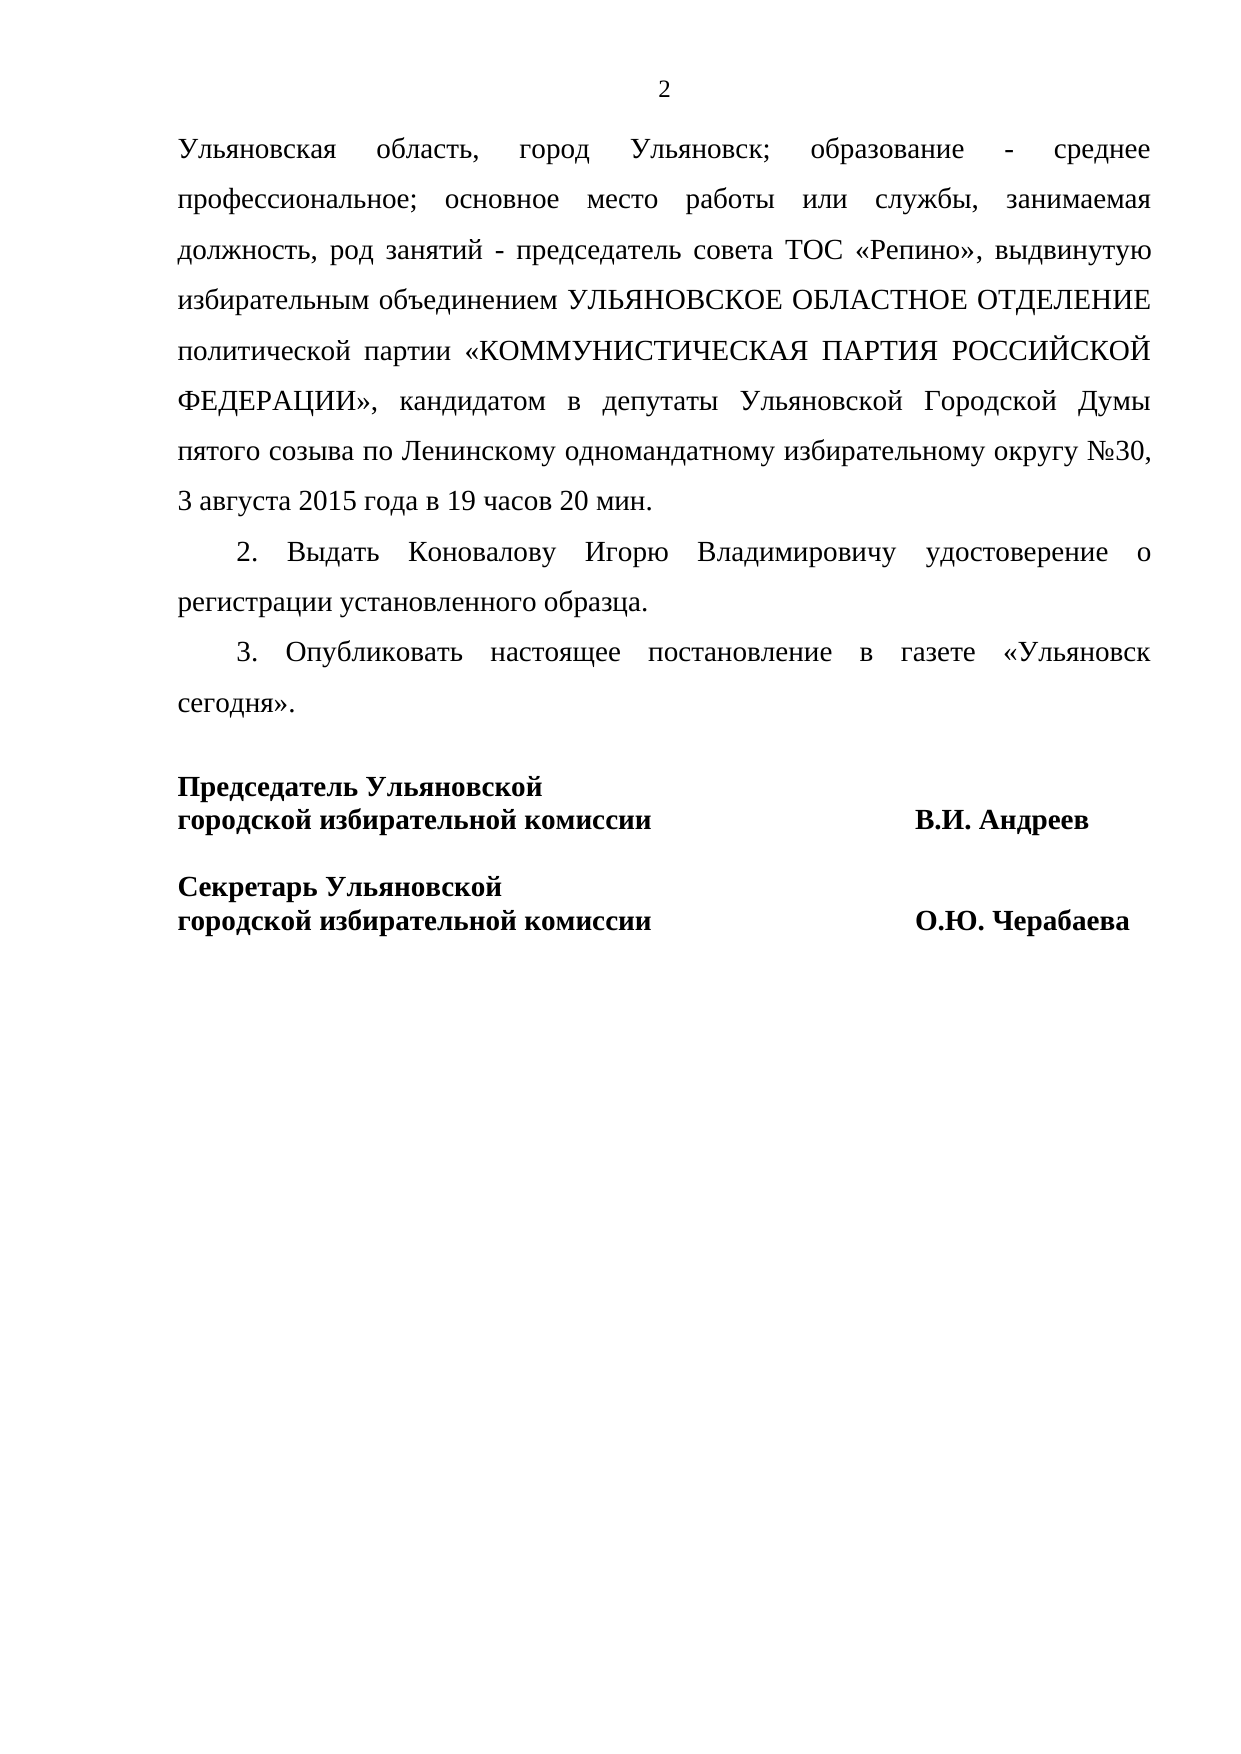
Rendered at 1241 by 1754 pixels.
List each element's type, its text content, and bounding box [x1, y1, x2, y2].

text Председатель Ульяновской [177, 769, 1152, 802]
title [177, 131, 1152, 517]
text 3. Опубликовать настоящее постановление в газете «Ульяновск сегодня». [177, 634, 1152, 718]
text Секретарь Ульяновской [177, 869, 1152, 903]
text городской избирательной комиссии О.Ю. Черабаева [177, 903, 1152, 936]
text городской избирательной комиссии В.И. Андреев [177, 802, 1152, 836]
text 2. Выдать Коновалову Игорю Владимировичу удостоверение о регистрации установленного образца. [177, 534, 1152, 618]
